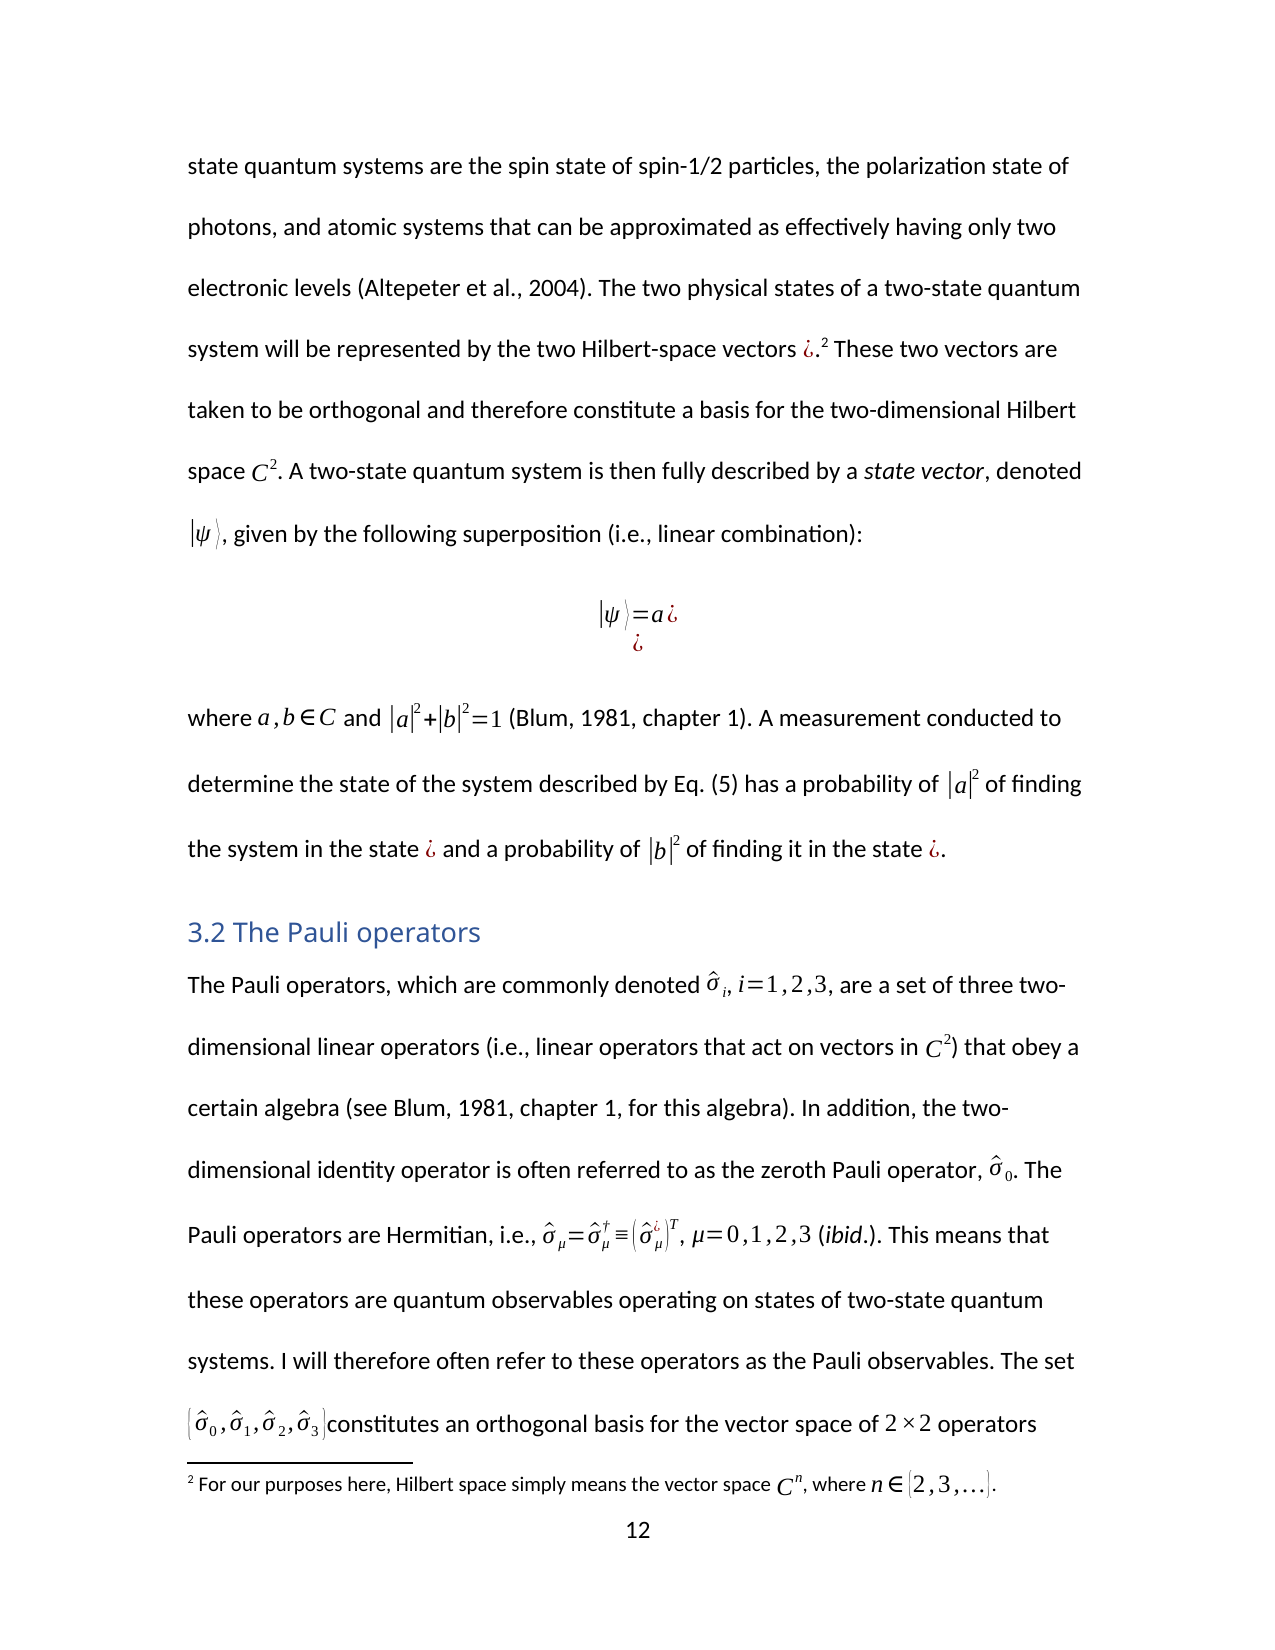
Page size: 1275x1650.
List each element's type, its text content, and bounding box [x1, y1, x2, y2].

subtitle 3.2 The Pauli operators [187, 914, 1087, 951]
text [187, 150, 1087, 551]
text where and (Blum, 1981, chapter 1). A measurement conducted to determine the state of the system described by Eq. (5) has a probability of of finding the system in the state and a probability of of finding it in the state . [187, 700, 1087, 866]
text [187, 969, 1087, 1441]
